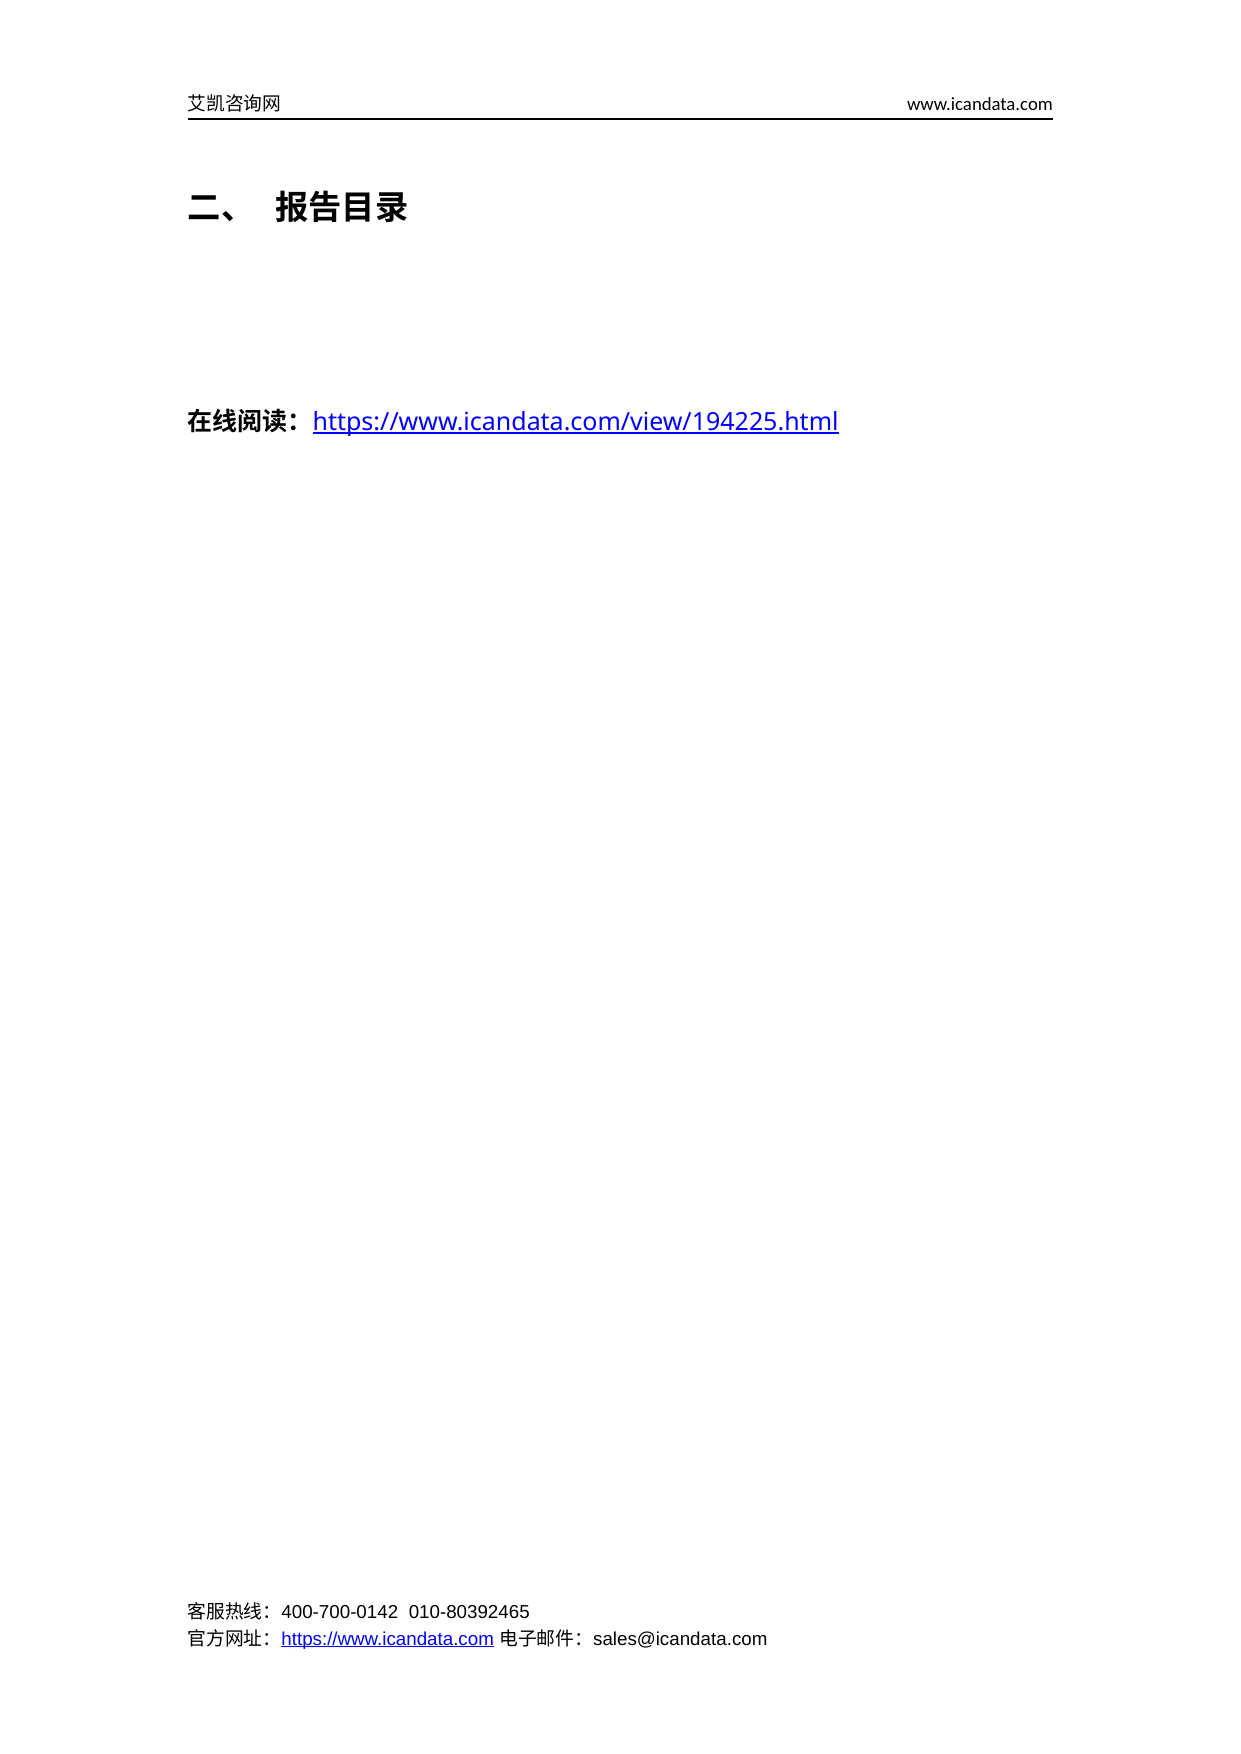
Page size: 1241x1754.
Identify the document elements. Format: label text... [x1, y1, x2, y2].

subtitle 报告目录 [187, 172, 1053, 237]
text 在线阅读：https://www.icandata.com/view/194225.html [187, 387, 1053, 452]
